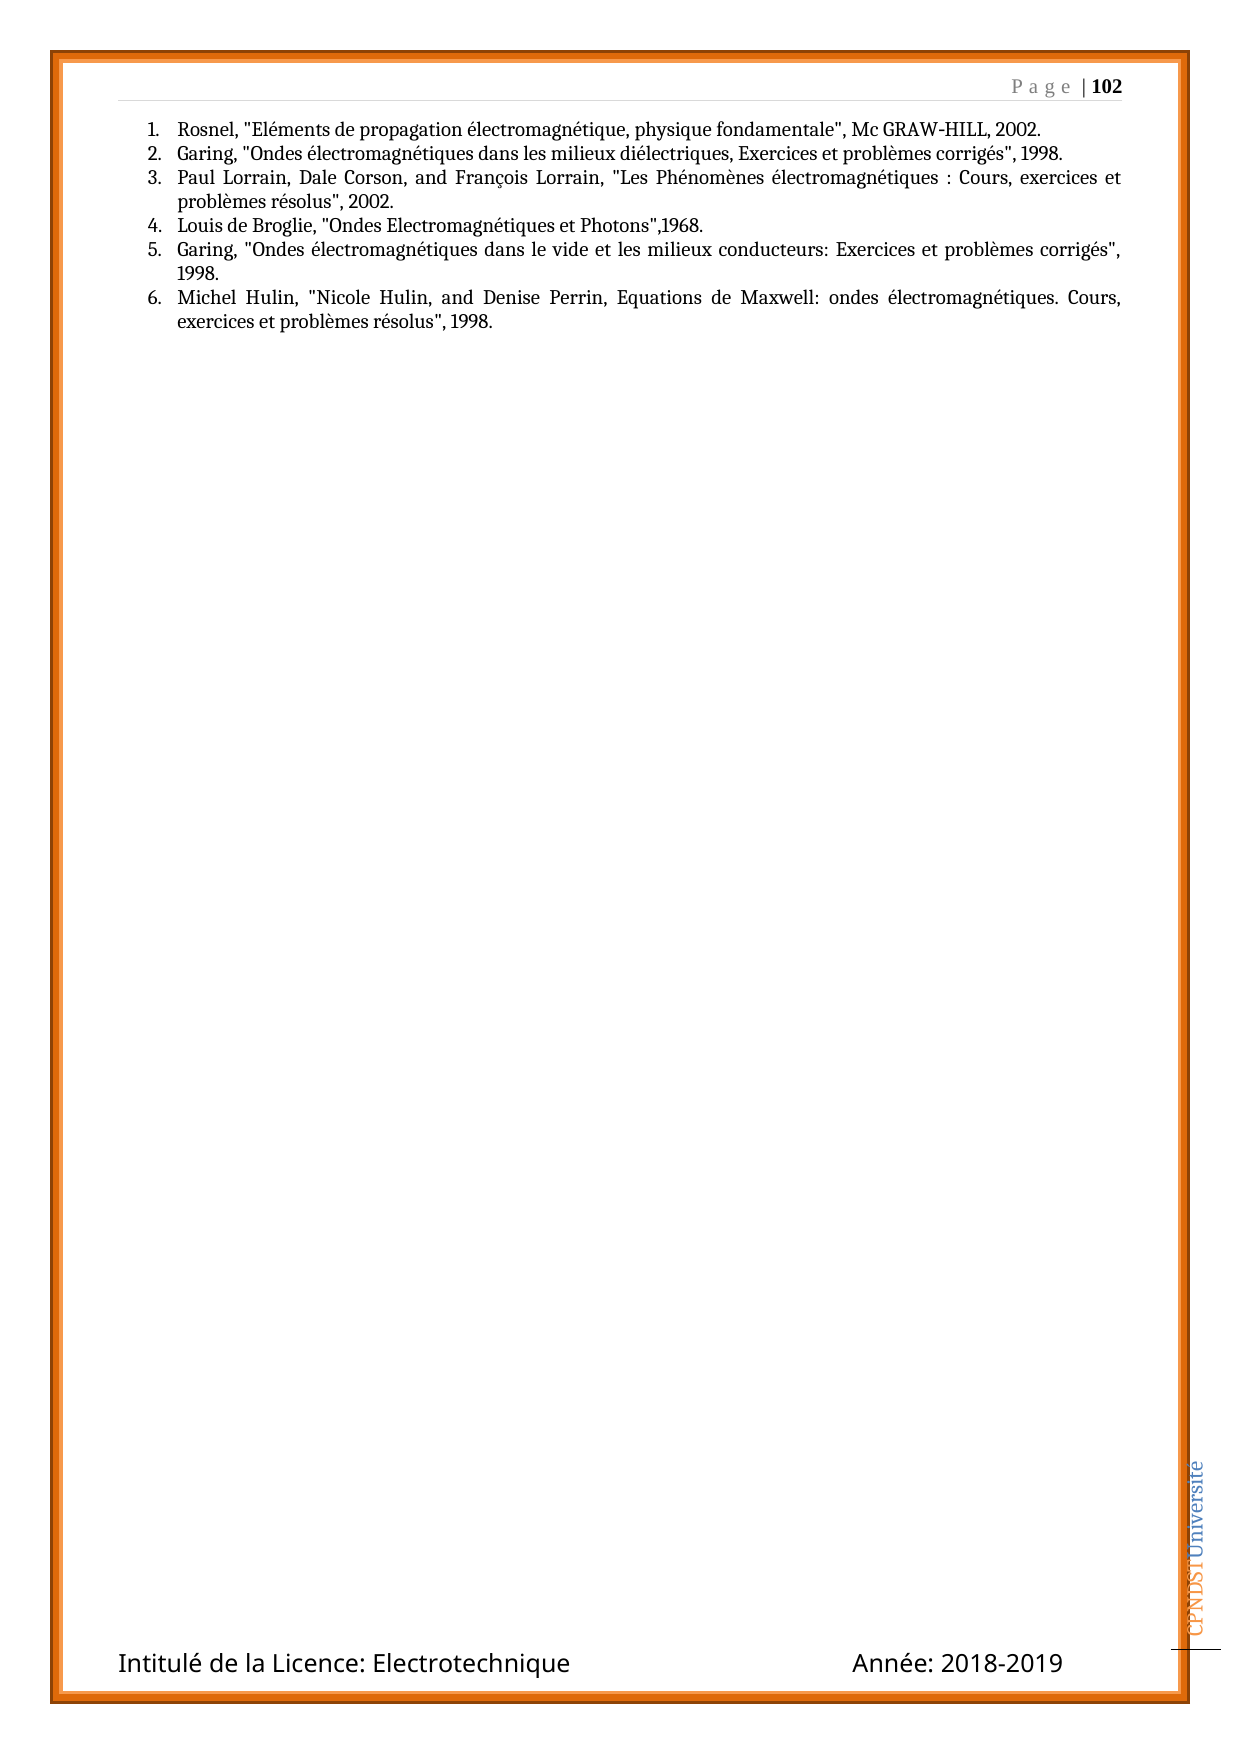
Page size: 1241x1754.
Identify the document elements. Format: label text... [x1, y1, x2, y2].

list Garing, "Ondes électromagnétiques dans les milieux diélectriques, Exercices et problèmes corrigés", 1998. [148, 142, 1122, 166]
list Garing, "Ondes électromagnétiques dans le vide et les milieux conducteurs: Exercices et problèmes corrigés", 1998. [148, 238, 1122, 286]
list Paul Lorrain, Dale Corson, and François Lorrain, "Les Phénomènes électromagnétiques : Cours, exercices et problèmes résolus", 2002. [148, 166, 1122, 214]
list Rosnel, "Eléments de propagation électromagnétique, physique fondamentale", Mc GRAW‐HILL, 2002. [148, 118, 1122, 142]
list Louis de Broglie, "Ondes Electromagnétiques et Photons",1968. [148, 214, 1122, 238]
list Michel Hulin, "Nicole Hulin, and Denise Perrin, Equations de Maxwell: ondes électromagnétiques. Cours, exercices et problèmes résolus", 1998. [148, 286, 1122, 334]
